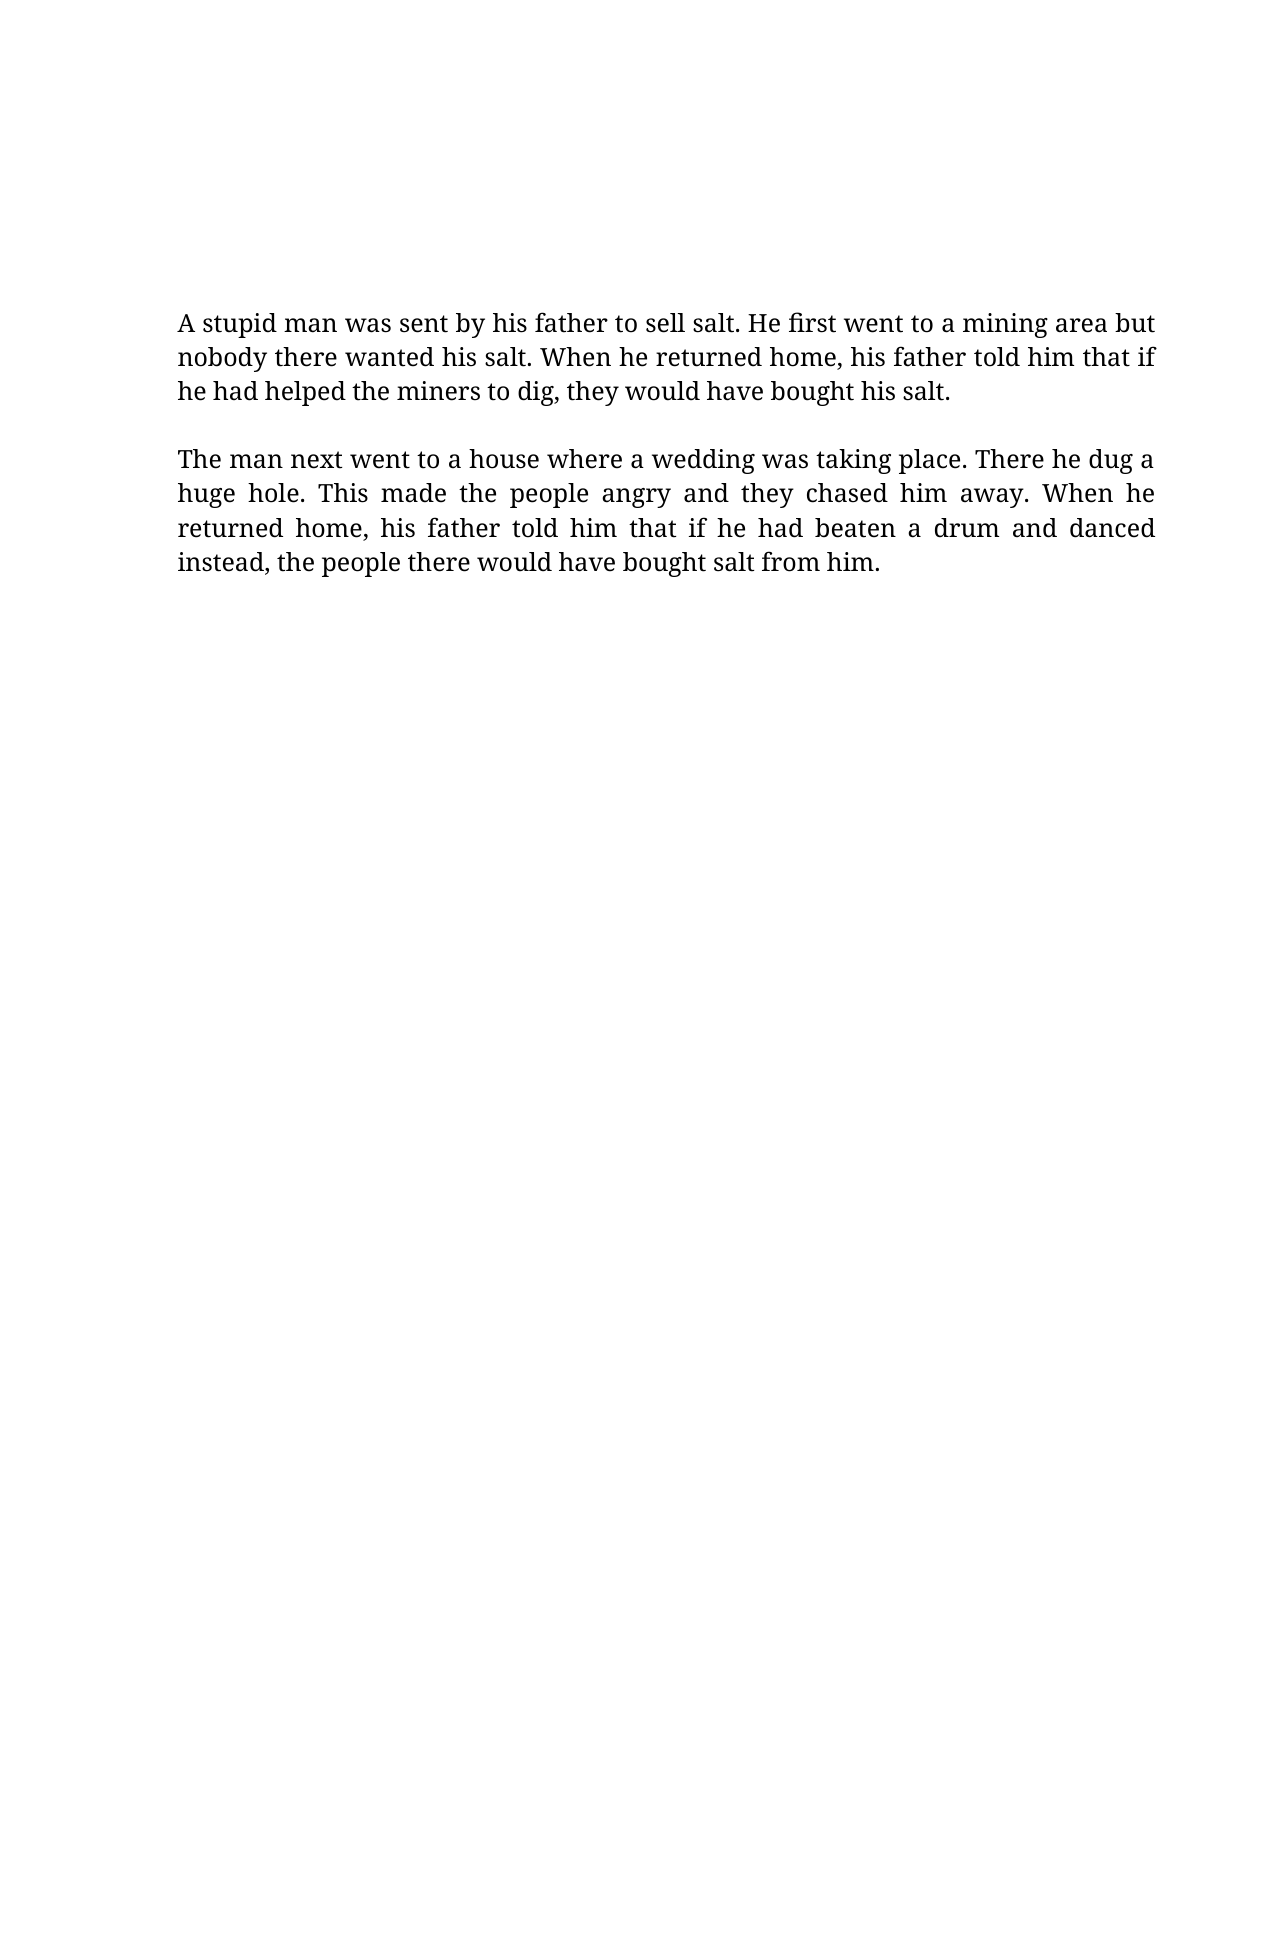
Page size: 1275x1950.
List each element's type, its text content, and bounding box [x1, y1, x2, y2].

text A stupid man was sent by his father to sell salt. He first went to a mining area but nobody there wanted his salt. When he returned home, his father told him that if he had helped the miners to dig, they would have bought his salt. [177, 306, 1157, 408]
text The man next went to a house where a wedding was taking place. There he dug a huge hole. This made the people angry and they chased him away. When he returned home, his father told him that if he had beaten a drum and danced instead, the people there would have bought salt from him. [177, 442, 1157, 578]
